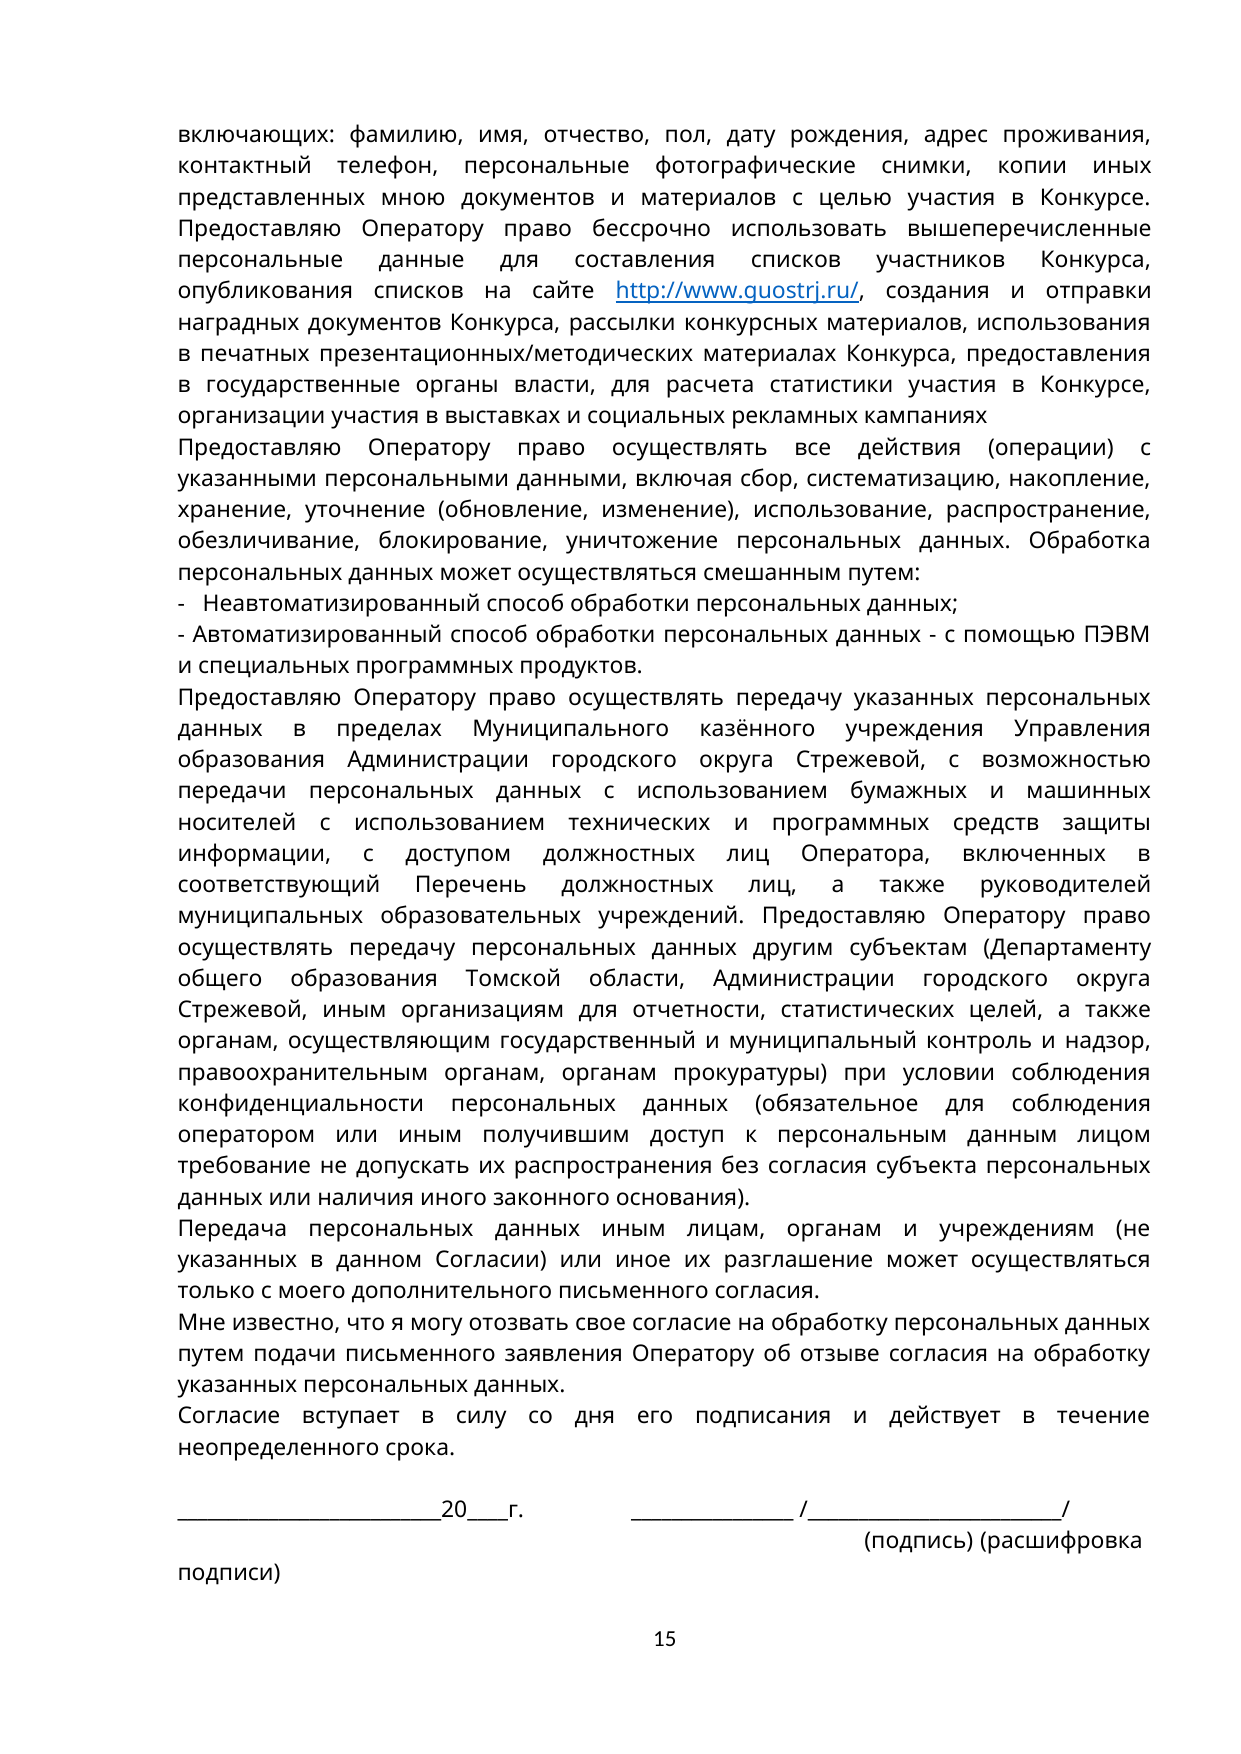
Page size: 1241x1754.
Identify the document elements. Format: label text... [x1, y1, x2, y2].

text Передача персональных данных иным лицам, органам и учреждениям (не указанных в данном Согласии) или иное их разглашение может осуществляться только с моего дополнительного письменного согласия. [177, 1212, 1152, 1306]
text - Неавтоматизированный способ обработки персональных данных; [177, 587, 1152, 618]
text __________________________20____г. ________________ /_________________________/ [177, 1493, 1152, 1524]
text (подпись) (расшифровка подписи) [177, 1524, 1152, 1587]
text Предоставляю Оператору право осуществлять передачу указанных персональных данных в пределах Муниципального казённого учреждения Управления образования Администрации городского округа Стрежевой, с возможностью передачи персональных данных с использованием бумажных и машинных носителей с использованием технических и программных средств защиты информации, с доступом должностных лиц Оператора, включенных в соответствующий Перечень должностных лиц, а также руководителей муниципальных образовательных учреждений. Предоставляю Оператору право осуществлять передачу персональных данных другим субъектам (Департаменту общего образования Томской области, Администрации городского округа Стрежевой, иным организациям для отчетности, статистических целей, а также органам, осуществляющим государственный и муниципальный контроль и надзор, правоохранительным органам, органам прокуратуры) при условии соблюдения конфиденциальности персональных данных (обязательное для соблюдения оператором или иным получившим доступ к персональным данным лицом требование не допускать их распространения без согласия субъекта персональных данных или наличия иного законного основания). [177, 681, 1152, 1212]
text Предоставляю Оператору право осуществлять все действия (операции) с указанными персональными данными, включая сбор, систематизацию, накопление, хранение, уточнение (обновление, изменение), использование, распространение, обезличивание, блокирование, уничтожение персональных данных. Обработка персональных данных может осуществляться смешанным путем: [177, 431, 1152, 587]
text Мне известно, что я могу отозвать свое согласие на обработку персональных данных путем подачи письменного заявления Оператору об отзыве согласия на обработку указанных персональных данных. [177, 1306, 1152, 1399]
text - Автоматизированный способ обработки персональных данных - с помощью ПЭВМ и специальных программных продуктов. [177, 618, 1152, 681]
text Согласие вступает в силу со дня его подписания и действует в течение неопределенного срока. [177, 1399, 1152, 1462]
text включающих: фамилию, имя, отчество, пол, дату рождения, адрес проживания, контактный телефон, персональные фотографические снимки, копии иных представленных мною документов и материалов с целью участия в Конкурсе. Предоставляю Оператору право бессрочно использовать вышеперечисленные персональные данные для составления списков участников Конкурса, опубликования списков на сайте http://www.guostrj.ru/, создания и отправки наградных документов Конкурса, рассылки конкурсных материалов, использования в печатных презентационных/методических материалах Конкурса, предоставления в государственные органы власти, для расчета статистики участия в Конкурсе, организации участия в выставках и социальных рекламных кампаниях [177, 118, 1152, 431]
